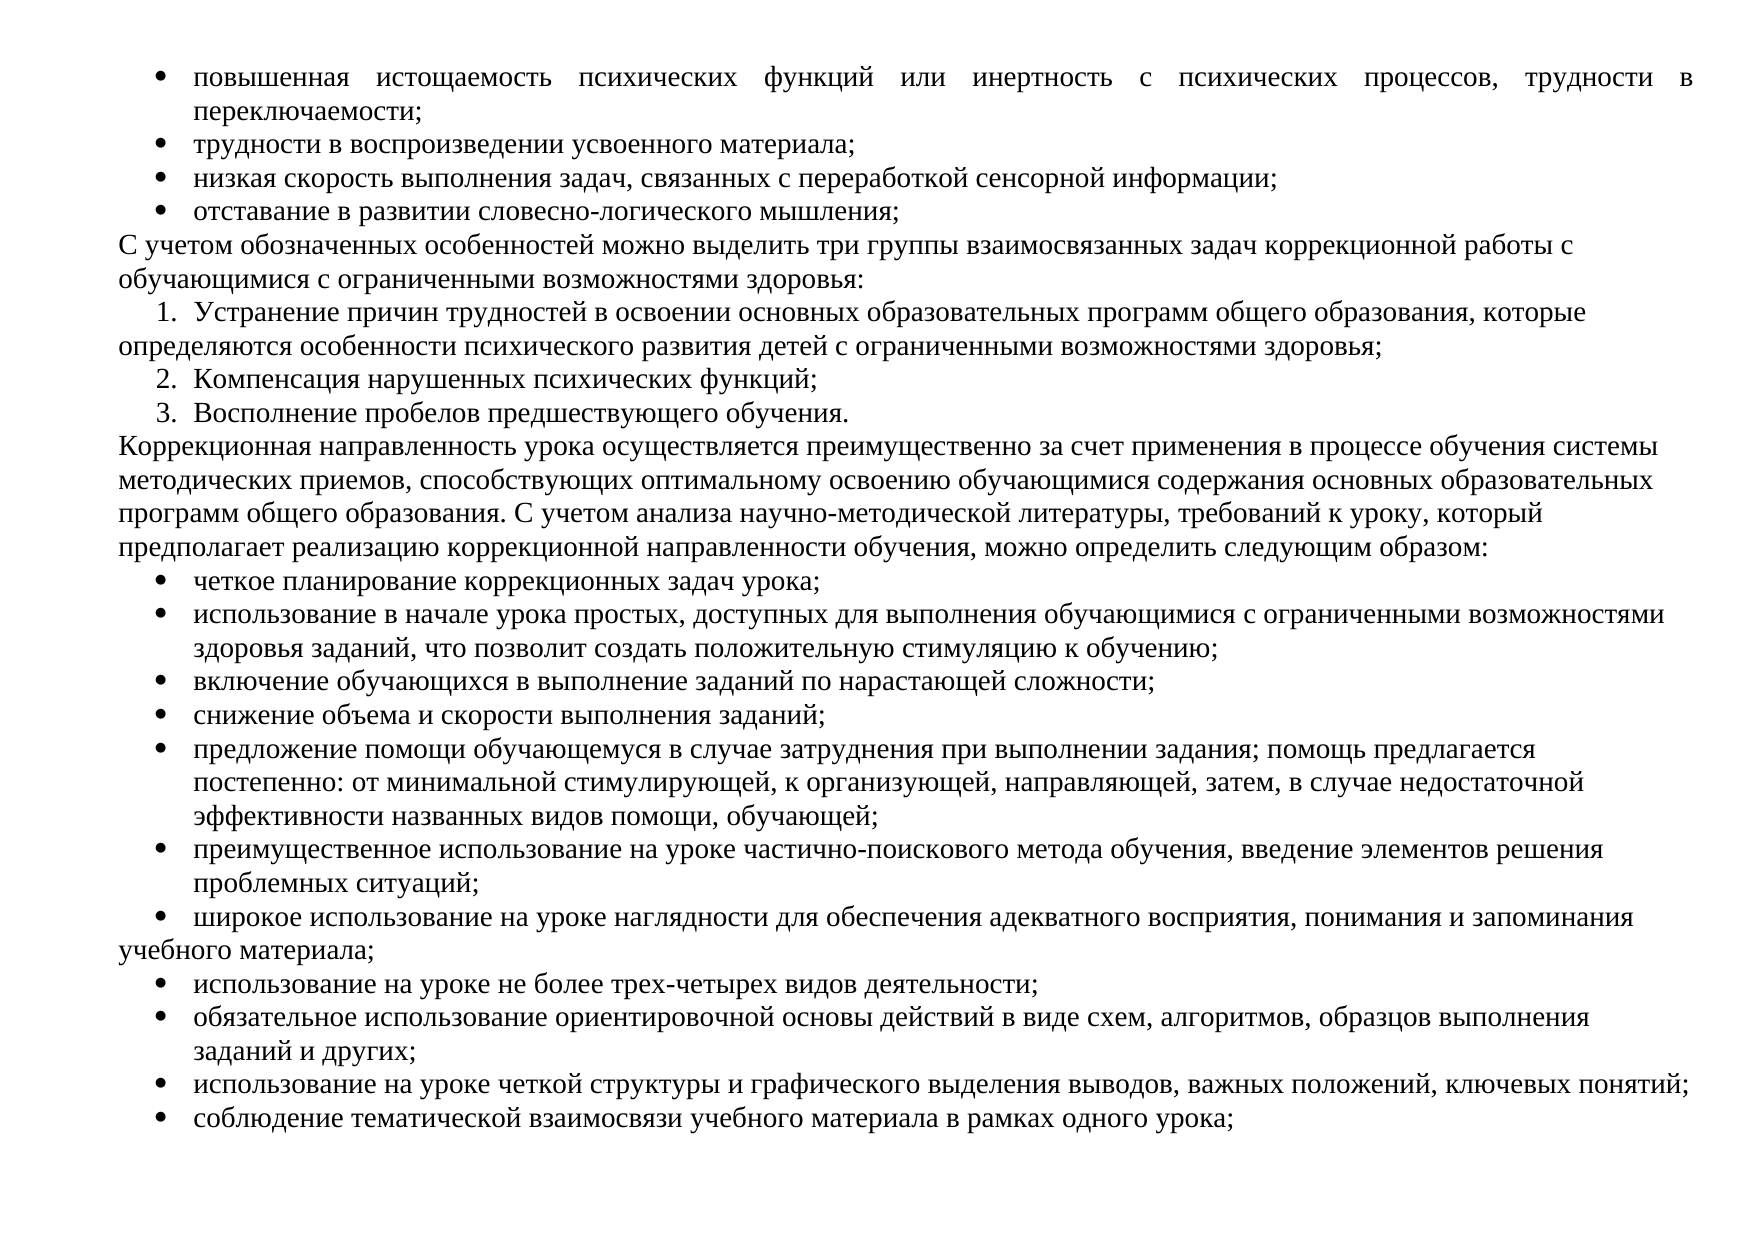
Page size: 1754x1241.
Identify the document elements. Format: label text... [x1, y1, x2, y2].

list Устранение причин трудностей в освоении основных образовательных программ общего образования, которые [156, 294, 1695, 328]
list использование в начале урока простых, доступных для выполнения обучающимися с ограниченными возможностями здоровья заданий, что позволит создать положительную стимуляцию к обучению; [156, 596, 1695, 663]
text обучающимися с ограниченными возможностями здоровья: [118, 261, 1695, 294]
list снижение объема и скорости выполнения заданий; [156, 697, 1695, 731]
list соблюдение тематической взаимосвязи учебного материала в рамках одного урока; [156, 1100, 1695, 1134]
list четкое планирование коррекционных задач урока; [156, 563, 1695, 596]
text С учетом обозначенных особенностей можно выделить три группы взаимосвязанных задач коррекционной работы с [118, 227, 1695, 261]
list Компенсация нарушенных психических функций; [156, 361, 1695, 395]
list преимущественное использование на уроке частично-поискового метода обучения, введение элементов решения проблемных ситуаций; [156, 831, 1695, 899]
text определяются особенности психического развития детей с ограниченными возможностями здоровья; [118, 328, 1695, 361]
list обязательное использование ориентировочной основы действий в виде схем, алгоритмов, образцов выполнения заданий и других; [156, 999, 1695, 1067]
list низкая скорость выполнения задач, связанных с переработкой сенсорной информации; [156, 160, 1695, 193]
list широкое использование на уроке наглядности для обеспечения адекватного восприятия, понимания и запоминания [156, 899, 1695, 932]
list трудности в воспроизведении усвоенного материала; [156, 126, 1695, 160]
list отставание в развитии словесно-логического мышления; [156, 193, 1695, 227]
list Восполнение пробелов предшествующего обучения. [156, 395, 1695, 428]
list предложение помощи обучающемуся в случае затруднения при выполнении задания; помощь предлагается постепенно: от минимальной стимулирующей, к организующей, направляющей, затем, в случае недостаточной эффективности названных видов помощи, обучающей; [156, 731, 1695, 831]
text учебного материала; [118, 932, 1695, 966]
list использование на уроке не более трех-четырех видов деятельности; [156, 966, 1695, 999]
list повышенная истощаемость психических функций или инертность с психических процессов, трудности в переключаемости; [156, 59, 1695, 126]
list использование на уроке четкой структуры и графического выделения выводов, важных положений, ключевых понятий; [156, 1067, 1695, 1100]
list включение обучающихся в выполнение заданий по нарастающей сложности; [156, 663, 1695, 697]
text Коррекционная направленность урока осуществляется преимущественно за счет применения в процессе обучения системы методических приемов, способствующих оптимальному освоению обучающимися содержания основных образовательных программ общего образования. С учетом анализа научно-методической литературы, требований к уроку, который предполагает реализацию коррекционной направленности обучения, можно определить следующим образом: [118, 428, 1695, 563]
